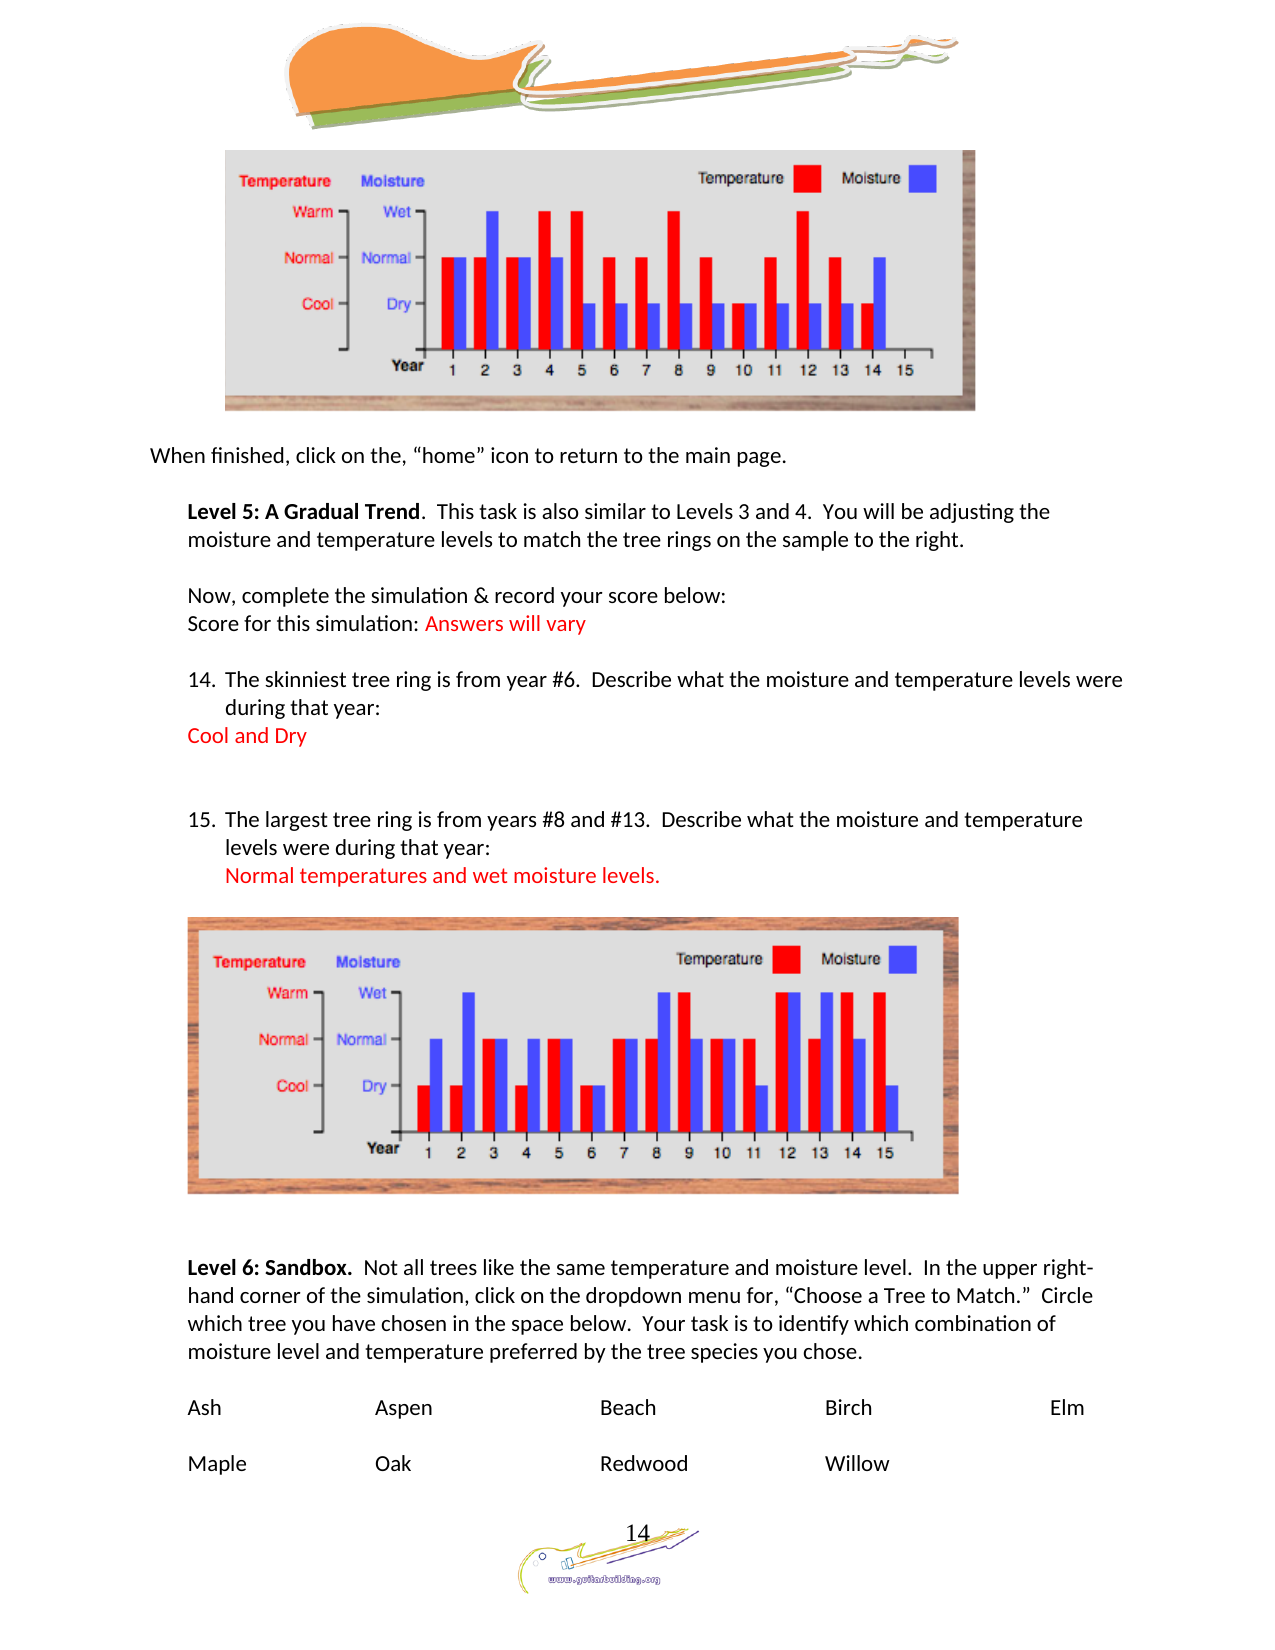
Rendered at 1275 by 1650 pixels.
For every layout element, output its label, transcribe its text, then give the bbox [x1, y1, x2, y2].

text When finished, click on the, “home” icon to return to the main page. [150, 441, 1125, 469]
text Ash Aspen Beach Birch Elm [187, 1393, 1125, 1449]
list Normal temperatures and wet moisture levels. [225, 861, 1125, 889]
text Cool and Dry [187, 721, 1125, 749]
list The skinniest tree ring is from year #6. Describe what the moisture and temperature levels were during that year: [187, 665, 1125, 721]
picture [283, 22, 959, 130]
picture [187, 917, 965, 1200]
list The largest tree ring is from years #8 and #13. Describe what the moisture and temperature levels were during that year: [187, 805, 1125, 861]
text Level 6: Sandbox. Not all trees like the same temperature and moisture level. In the upper right-hand corner of the simulation, click on the dropdown menu for, “Choose a Tree to Match.” Circle which tree you have chosen in the space below. Your task is to identify which combination of moisture level and temperature preferred by the tree species you chose. [187, 1253, 1125, 1365]
picture [511, 1485, 702, 1633]
text Maple Oak Redwood Willow [187, 1449, 1125, 1477]
list Now, complete the simulation & record your score below: [187, 581, 1125, 609]
picture [225, 150, 976, 413]
list Level 5: A Gradual Trend. This task is also similar to Levels 3 and 4. You will be adjusting the moisture and temperature levels to match the tree rings on the sample to the right. [187, 497, 1125, 553]
list Score for this simulation: Answers will vary [187, 609, 1125, 637]
